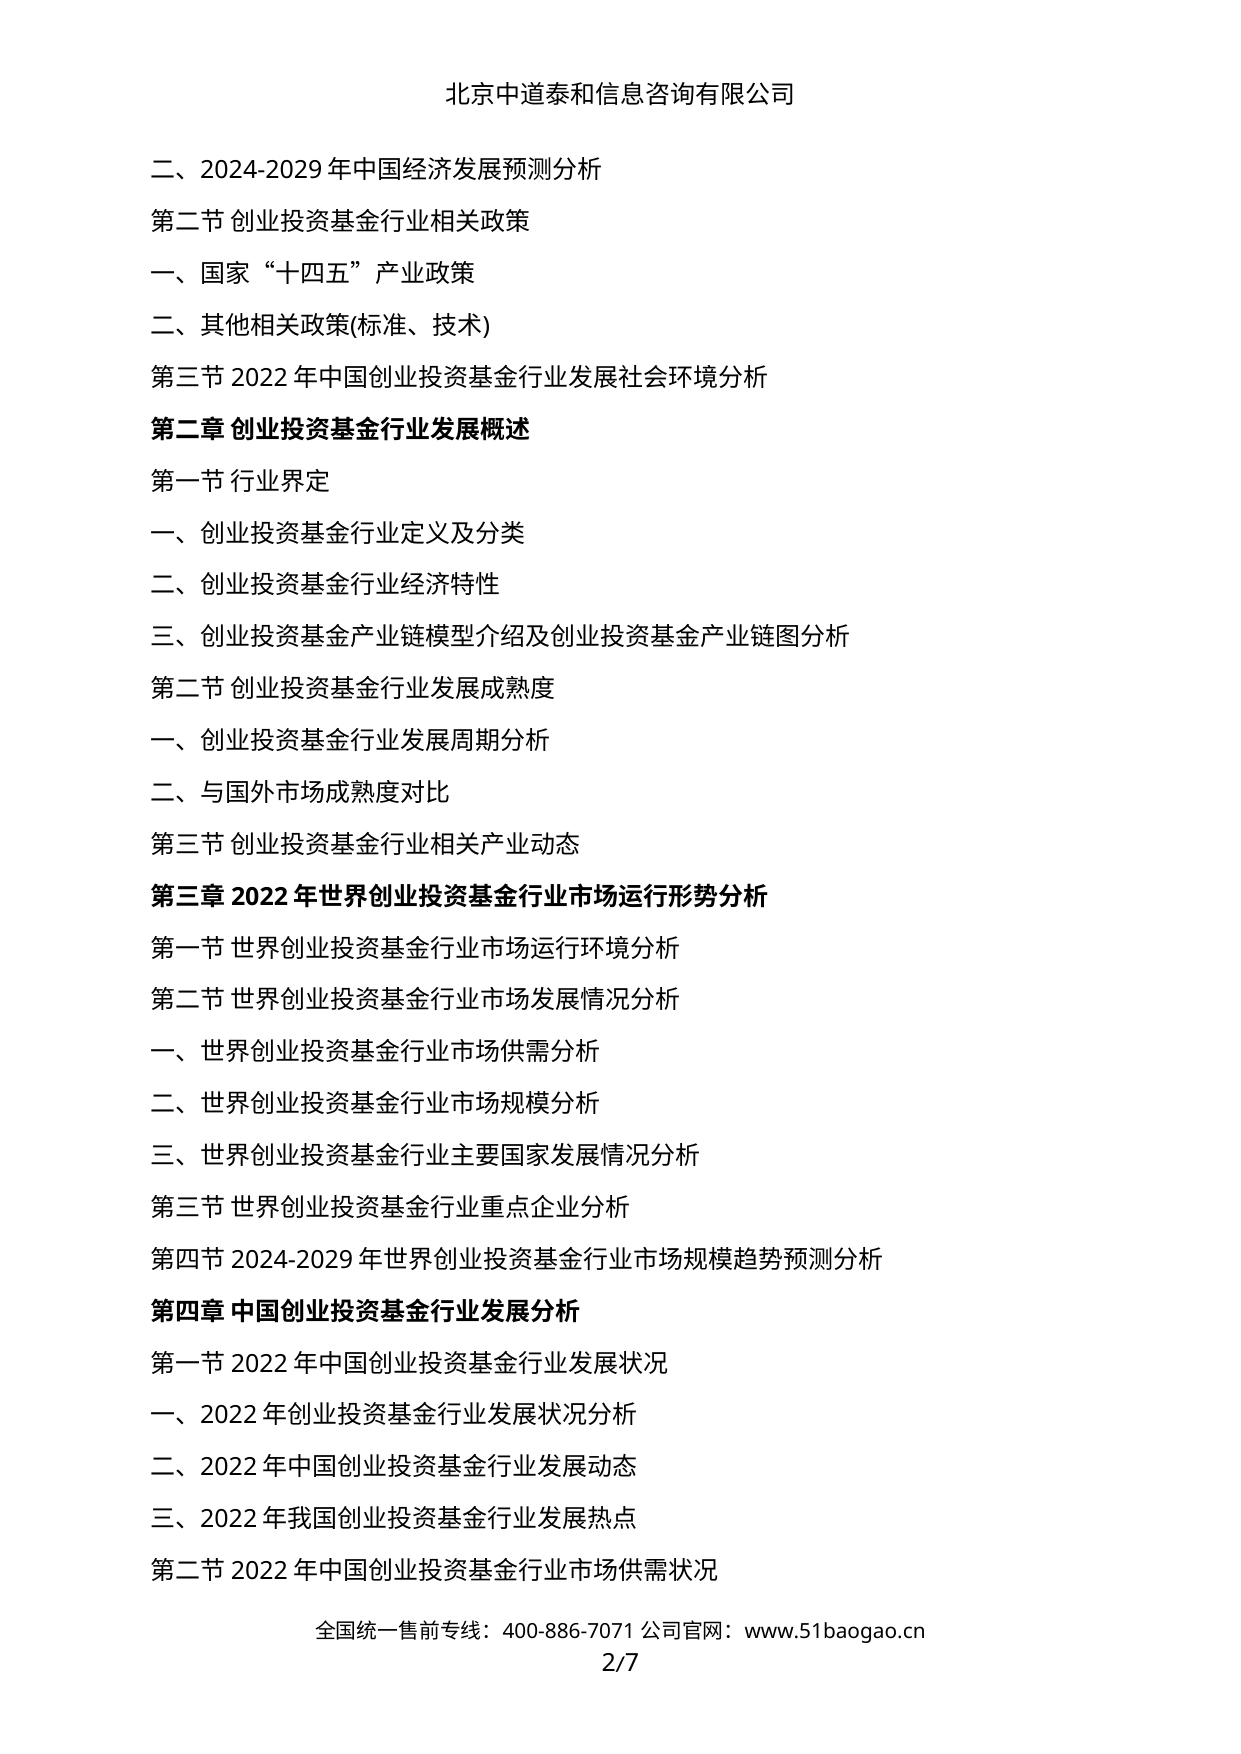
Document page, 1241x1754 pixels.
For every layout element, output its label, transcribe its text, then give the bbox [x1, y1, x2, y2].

text 二、与国外市场成熟度对比 [150, 772, 1090, 809]
text 第二节 2022年中国创业投资基金行业市场供需状况 [150, 1551, 1090, 1587]
text 三、世界创业投资基金行业主要国家发展情况分析 [150, 1136, 1090, 1172]
text 第一节 世界创业投资基金行业市场运行环境分析 [150, 928, 1090, 964]
text 第三节 创业投资基金行业相关产业动态 [150, 824, 1090, 861]
text 一、创业投资基金行业发展周期分析 [150, 721, 1090, 757]
text 第二节 创业投资基金行业相关政策 [150, 202, 1090, 238]
text 二、创业投资基金行业经济特性 [150, 565, 1090, 601]
text 一、创业投资基金行业定义及分类 [150, 513, 1090, 549]
text 第四节 2024-2029年世界创业投资基金行业市场规模趋势预测分析 [150, 1239, 1090, 1276]
text 第四章 中国创业投资基金行业发展分析 [150, 1291, 1090, 1327]
text 第三章 2022年世界创业投资基金行业市场运行形势分析 [150, 876, 1090, 912]
text 一、国家“十四五”产业政策 [150, 254, 1090, 290]
text 第一节 2022年中国创业投资基金行业发展状况 [150, 1343, 1090, 1379]
text 第三节 世界创业投资基金行业重点企业分析 [150, 1187, 1090, 1224]
text 第三节 2022年中国创业投资基金行业发展社会环境分析 [150, 357, 1090, 394]
text 二、其他相关政策(标准、技术) [150, 306, 1090, 342]
text 第二节 世界创业投资基金行业市场发展情况分析 [150, 980, 1090, 1016]
text 二、世界创业投资基金行业市场规模分析 [150, 1084, 1090, 1120]
text 一、2022年创业投资基金行业发展状况分析 [150, 1395, 1090, 1431]
text 三、2022年我国创业投资基金行业发展热点 [150, 1499, 1090, 1535]
text 三、创业投资基金产业链模型介绍及创业投资基金产业链图分析 [150, 617, 1090, 653]
text 二、2024-2029年中国经济发展预测分析 [150, 150, 1090, 186]
text 第二节 创业投资基金行业发展成熟度 [150, 669, 1090, 705]
text 一、世界创业投资基金行业市场供需分析 [150, 1032, 1090, 1068]
text 第一节 行业界定 [150, 461, 1090, 497]
text 二、2022年中国创业投资基金行业发展动态 [150, 1447, 1090, 1483]
text 第二章 创业投资基金行业发展概述 [150, 409, 1090, 446]
